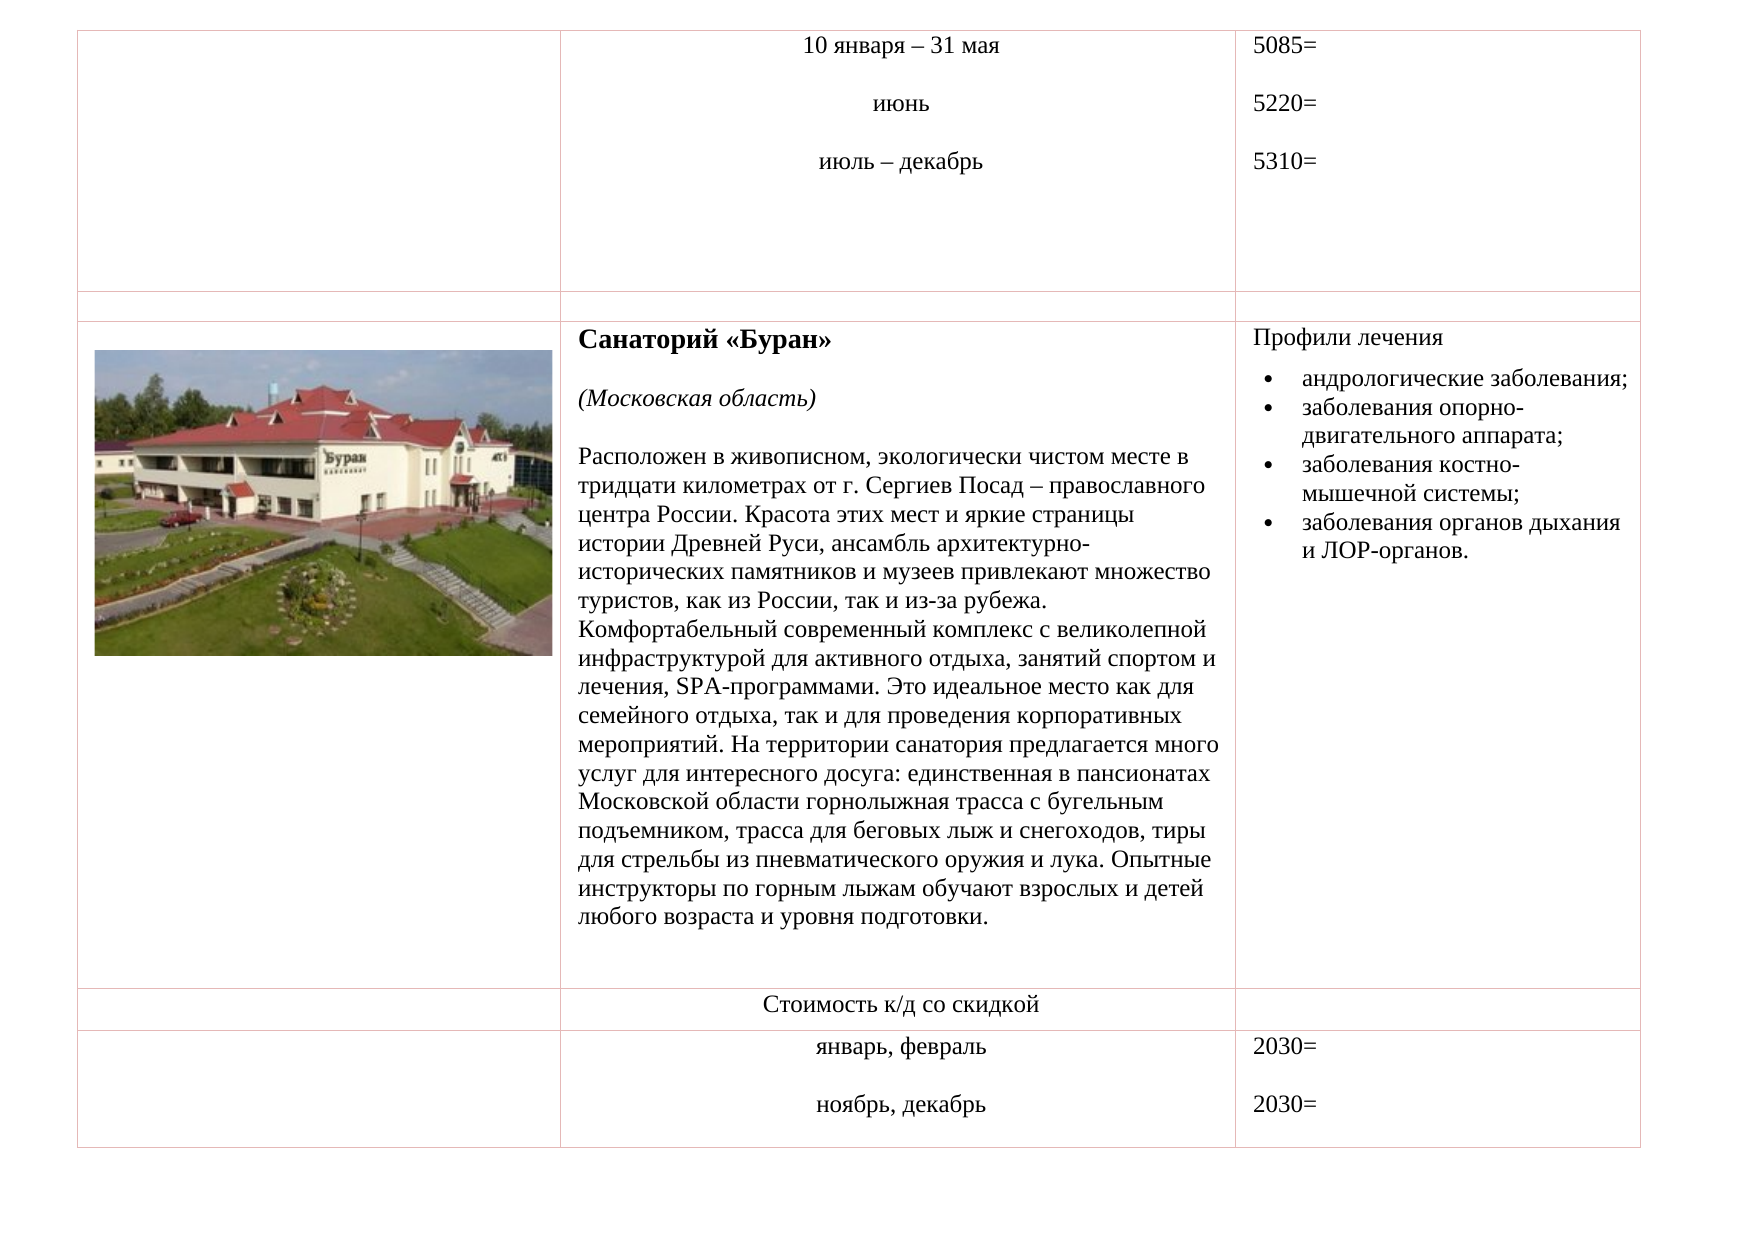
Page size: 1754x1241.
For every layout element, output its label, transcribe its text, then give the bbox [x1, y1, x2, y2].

table_cell Профили лечения андрологические заболевания; заболевания опорно-двигательного аппарата; заболевания костно-мышечной системы; заболевания органов дыхания и ЛОР-органов. [1236, 322, 1640, 988]
table_cell 10 января – 31 мая июнь июль – декабрь [561, 31, 1235, 291]
table_cell 5085= 5220= 5310= [1236, 31, 1640, 291]
table_cell [78, 31, 560, 291]
table_cell [561, 292, 1235, 321]
picture [94, 350, 553, 656]
table_cell [78, 322, 560, 988]
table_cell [561, 1031, 1235, 1147]
table_cell [78, 989, 560, 1030]
table_cell [1236, 989, 1640, 1030]
table_cell [78, 1031, 560, 1147]
table_cell Санаторий «Буран» (Московская область) Расположен в живописном, экологически чистом месте в тридцати километрах от г. Сергиев Посад – православного центра России. Красота этих мест и яркие страницы истории Древней Руси, ансамбль архитектурно-исторических памятников и музеев привлекают множество туристов, как из России, так и из-за рубежа. Комфортабельный современный комплекс с великолепной инфраструктурой для активного отдыха, занятий спортом и лечения, SPA-программами. Это идеальное место как для семейного отдыха, так и для проведения корпоративных мероприятий. На территории санатория предлагается много услуг для интересного досуга: единственная в пансионатах Московской области горнолыжная трасса с бугельным подъемником, трасса для беговых лыж и снегоходов, тиры для стрельбы из пневматического оружия и лука. Опытные инструкторы по горным лыжам обучают взрослых и детей любого возраста и уровня подготовки. [561, 322, 1235, 988]
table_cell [1236, 1031, 1640, 1147]
table_cell [78, 292, 560, 321]
table_cell Стоимость к/д со скидкой [561, 989, 1235, 1030]
table_cell [1236, 292, 1640, 321]
